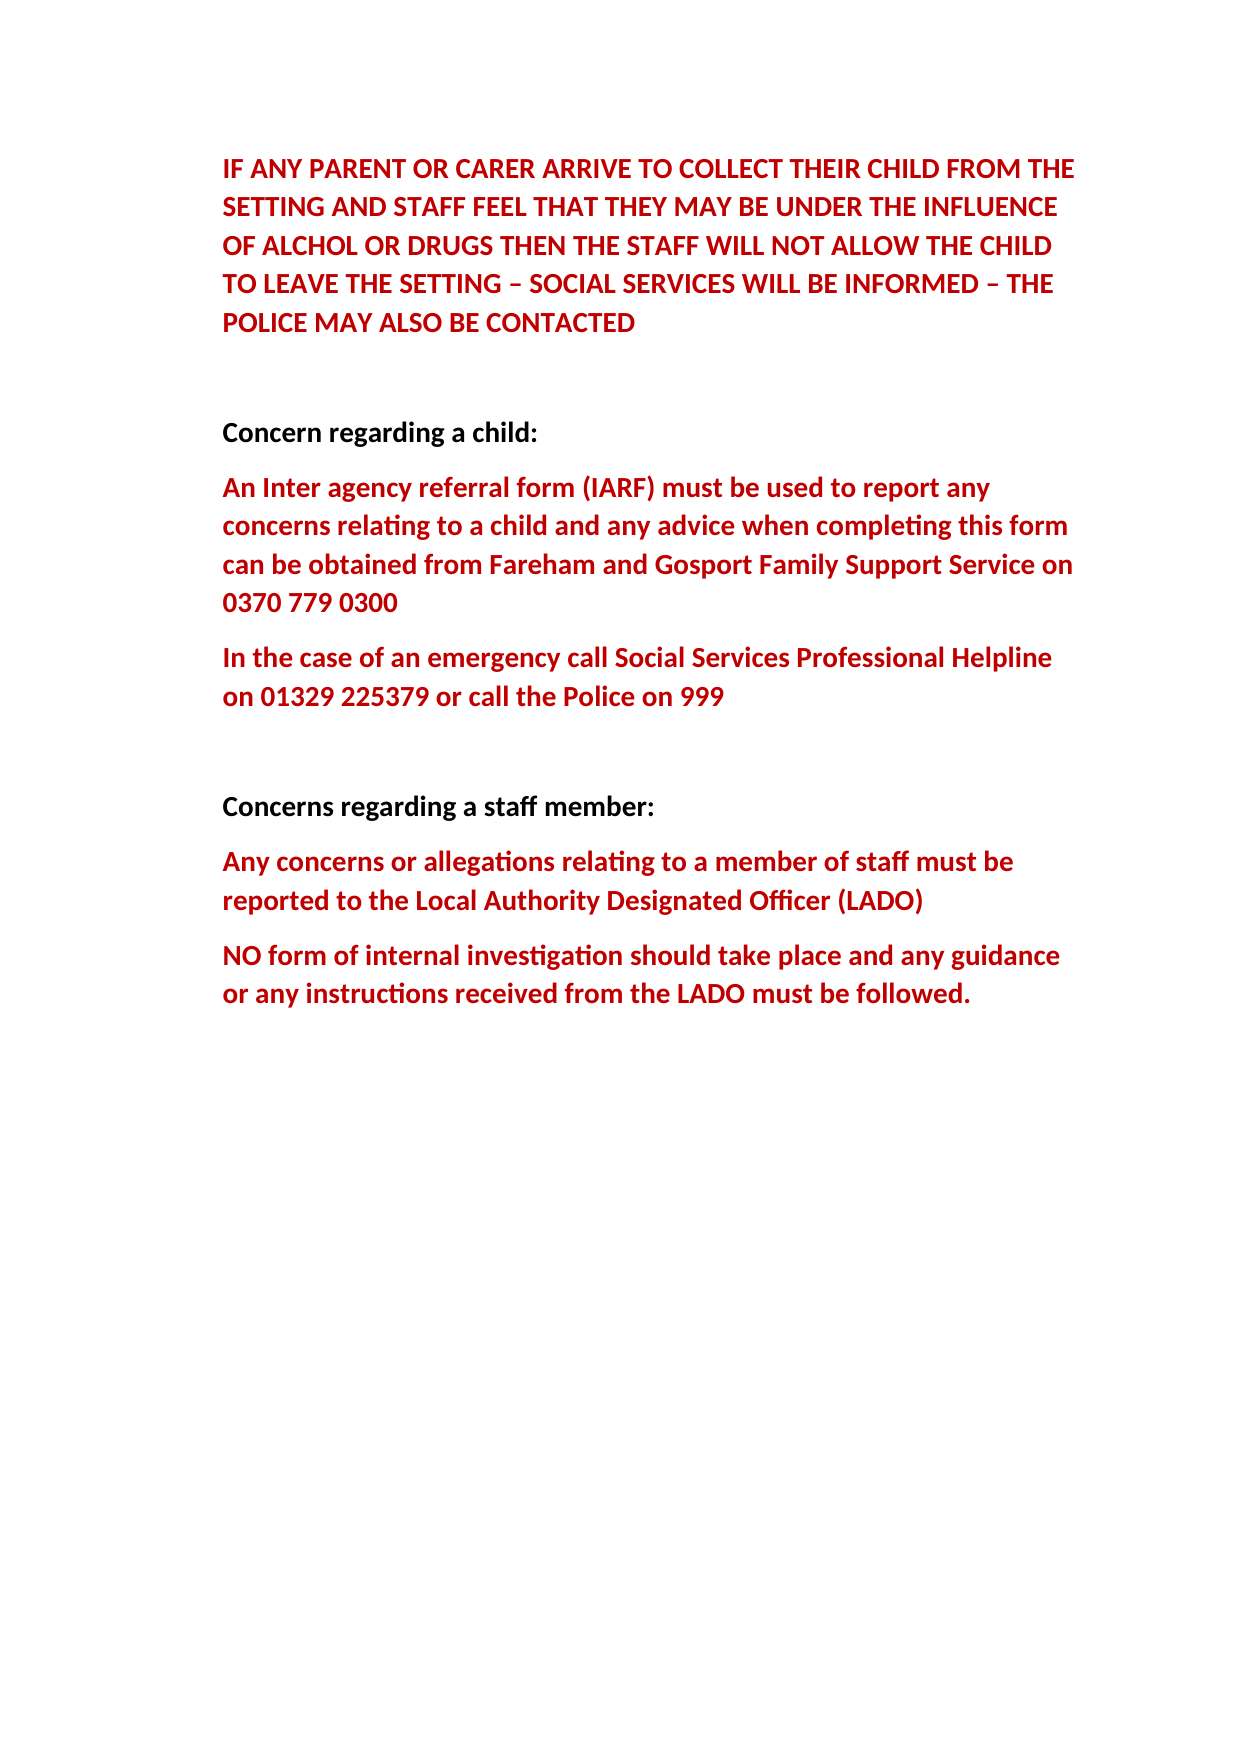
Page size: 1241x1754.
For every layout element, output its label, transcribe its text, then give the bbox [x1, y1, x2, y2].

text Concerns regarding a staff member: [222, 788, 1090, 824]
text IF ANY PARENT OR CARER ARRIVE TO COLLECT THEIR CHILD FROM THE SETTING AND STAFF FEEL THAT THEY MAY BE UNDER THE INFLUENCE OF ALCHOL OR DRUGS THEN THE STAFF WILL NOT ALLOW THE CHILD TO LEAVE THE SETTING – SOCIAL SERVICES WILL BE INFORMED – THE POLICE MAY ALSO BE CONTACTED [222, 150, 1090, 339]
text An Inter agency referral form (IARF) must be used to report any concerns relating to a child and any advice when completing this form can be obtained from Fareham and Gosport Family Support Service on 0370 779 0300 [222, 469, 1090, 620]
text Concern regarding a child: [222, 414, 1090, 449]
text NO form of internal investigation should take place and any guidance or any instructions received from the LADO must be followed. [222, 937, 1090, 1011]
text Any concerns or allegations relating to a member of staff must be reported to the Local Authority Designated Officer (LADO) [222, 843, 1090, 917]
text In the case of an emergency call Social Services Professional Helpline on 01329 225379 or call the Police on 999 [222, 639, 1090, 713]
